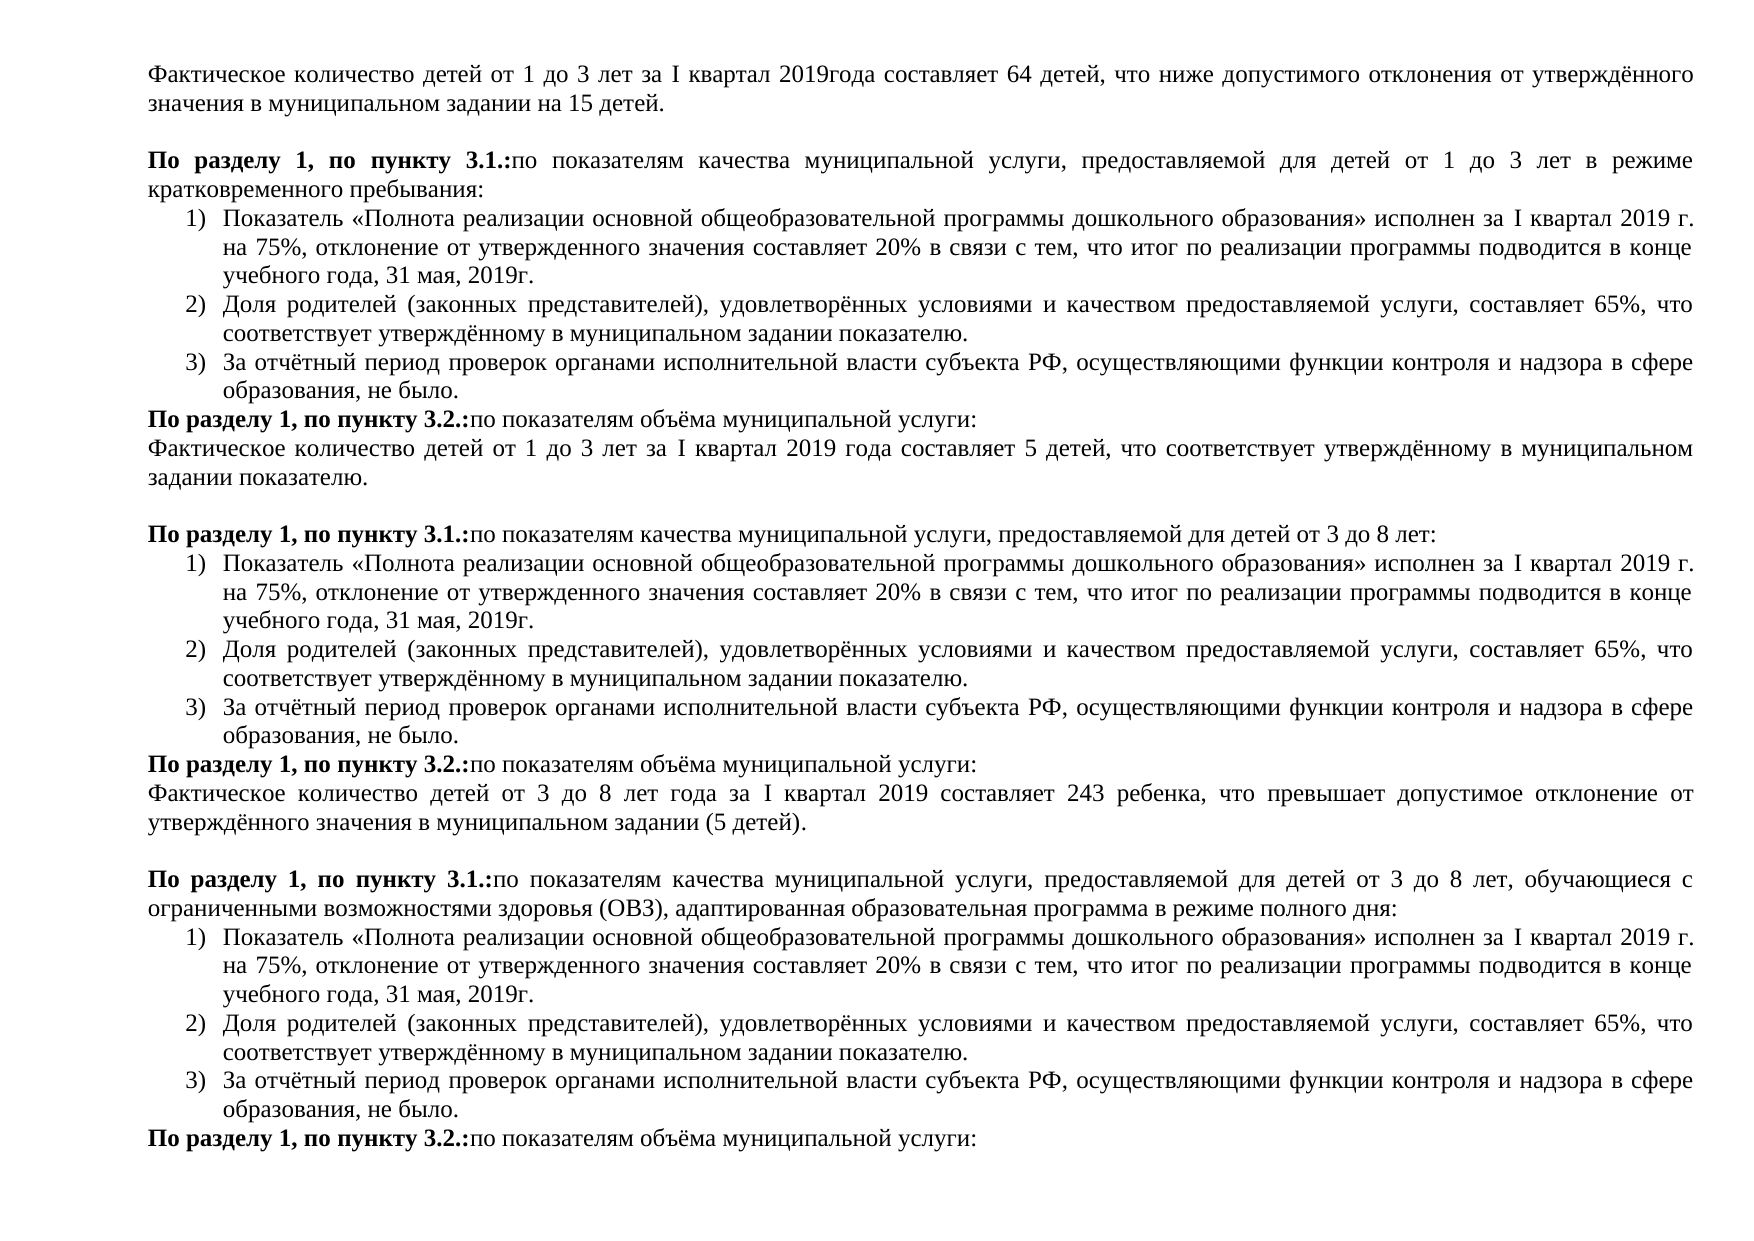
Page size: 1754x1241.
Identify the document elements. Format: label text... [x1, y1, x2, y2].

text Фактическое количество детей от 1 до 3 лет за I квартал 2019года составляет 64 детей, что ниже допустимого отклонения от утверждённого значения в муниципальном задании на 15 детей. [148, 88, 1695, 117]
list За отчётный период проверок органами исполнительной власти субъекта РФ, осуществляющими функции контроля и надзора в сфере образования, не было. [185, 347, 1695, 404]
text По разделу 1, по пункту 3.1.:по показателям качества муниципальной услуги, предоставляемой для детей от 1 до 3 лет в режиме кратковременного пребывания: [148, 145, 1695, 203]
text По разделу 1, по пункту 3.2.:по показателям объёма муниципальной услуги: [148, 749, 1695, 778]
text По разделу 1, по пункту 3.2.:по показателям объёма муниципальной услуги: [148, 404, 1695, 433]
text По разделу 1, по пункту 3.2.:по показателям объёма муниципальной услуги: [148, 1123, 1695, 1152]
text Фактическое количество детей от 3 до 8 лет года за I квартал 2019 составляет 243 ребенка, что превышает допустимое отклонение от утверждённого значения в муниципальном задании (5 детей). [148, 778, 1695, 835]
text По разделу 1, по пункту 3.1.:по показателям качества муниципальной услуги, предоставляемой для детей от 3 до 8 лет, обучающиеся с ограниченными возможностями здоровья (ОВЗ), адаптированная образовательная программа в режиме полного дня: [148, 864, 1695, 922]
text Фактическое количество детей от 1 до 3 лет за I квартал 2019 года составляет 5 детей, что соответствует утверждённому в муниципальном задании показателю. [148, 433, 1695, 490]
text По разделу 1, по пункту 3.1.:по показателям качества муниципальной услуги, предоставляемой для детей от 3 до 8 лет: [148, 519, 1695, 548]
list За отчётный период проверок органами исполнительной власти субъекта РФ, осуществляющими функции контроля и надзора в сфере образования, не было. [185, 692, 1695, 749]
list За отчётный период проверок органами исполнительной власти субъекта РФ, осуществляющими функции контроля и надзора в сфере образования, не было. [185, 1065, 1695, 1123]
